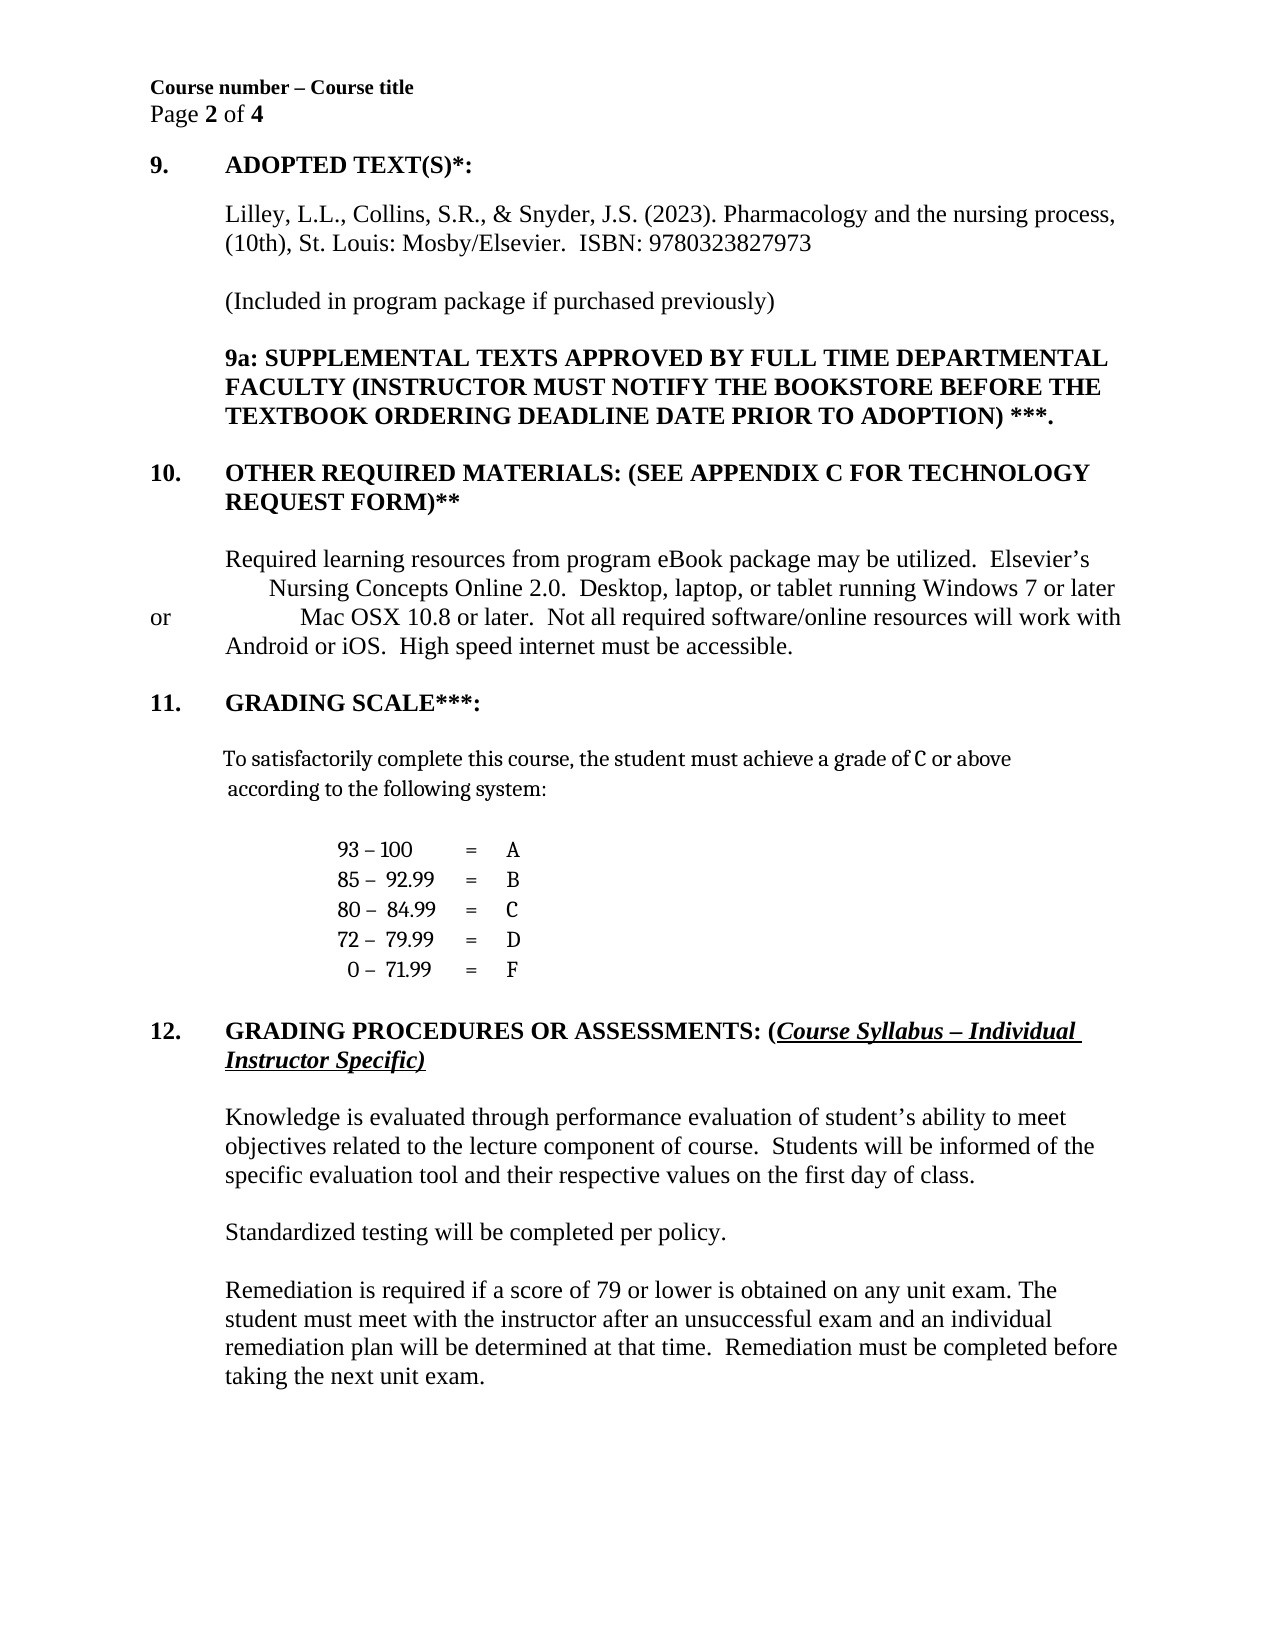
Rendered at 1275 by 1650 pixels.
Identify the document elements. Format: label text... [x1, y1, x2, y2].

text 0 – 71.99 = F [337, 957, 1125, 984]
list Remediation is required if a score of 79 or lower is obtained on any unit exam. The student must meet with the instructor after an unsuccessful exam and an individual remediation plan will be determined at that time. Remediation must be completed before taking the next unit exam. [225, 1275, 1125, 1390]
list OTHER REQUIRED MATERIALS: (SEE APPENDIX C FOR TECHNOLOGY REQUEST FORM)** [150, 458, 1125, 516]
list GRADING PROCEDURES OR ASSESSMENTS: (Course Syllabus – Individual Instructor Specific) [150, 1016, 1125, 1074]
text (Included in program package if purchased previously) [150, 286, 1125, 314]
text 72 – 79.99 = D [337, 927, 1125, 953]
list ADOPTED TEXT(S)*: [150, 150, 1125, 179]
text 9a: SUPPLEMENTAL TEXTS APPROVED BY FULL TIME DEPARTMENTAL FACULTY (INSTRUCTOR MUST NOTIFY THE BOOKSTORE BEFORE THE TEXTBOOK ORDERING DEADLINE DATE PRIOR TO ADOPTION) ***. [225, 343, 1125, 429]
list Standardized testing will be completed per policy. [225, 1217, 1125, 1246]
text 85 – 92.99 = B [337, 867, 1125, 893]
text Required learning resources from program eBook package may be utilized. Elsevier’s Nursing Concepts Online 2.0. Desktop, laptop, or tablet running Windows 7 or later or Mac OSX 10.8 or later. Not all required software/online resources will work with Android or iOS. High speed internet must be accessible. [150, 544, 1125, 659]
text according to the following system: [187, 776, 1125, 802]
text Lilley, L.L., Collins, S.R., & Snyder, J.S. (2023). Pharmacology and the nursing process, (10th), St. Louis: Mosby/Elsevier. ISBN: 9780323827973 [225, 199, 1125, 257]
list Knowledge is evaluated through performance evaluation of student’s ability to meet objectives related to the lecture component of course. Students will be informed of the specific evaluation tool and their respective values on the first day of class. [225, 1102, 1125, 1189]
text 80 – 84.99 = C [337, 897, 1125, 923]
text 93 – 100 = A [337, 836, 1125, 863]
list GRADING SCALE***: [150, 688, 1125, 717]
text To satisfactorily complete this course, the student must achieve a grade of C or above [187, 746, 1125, 772]
